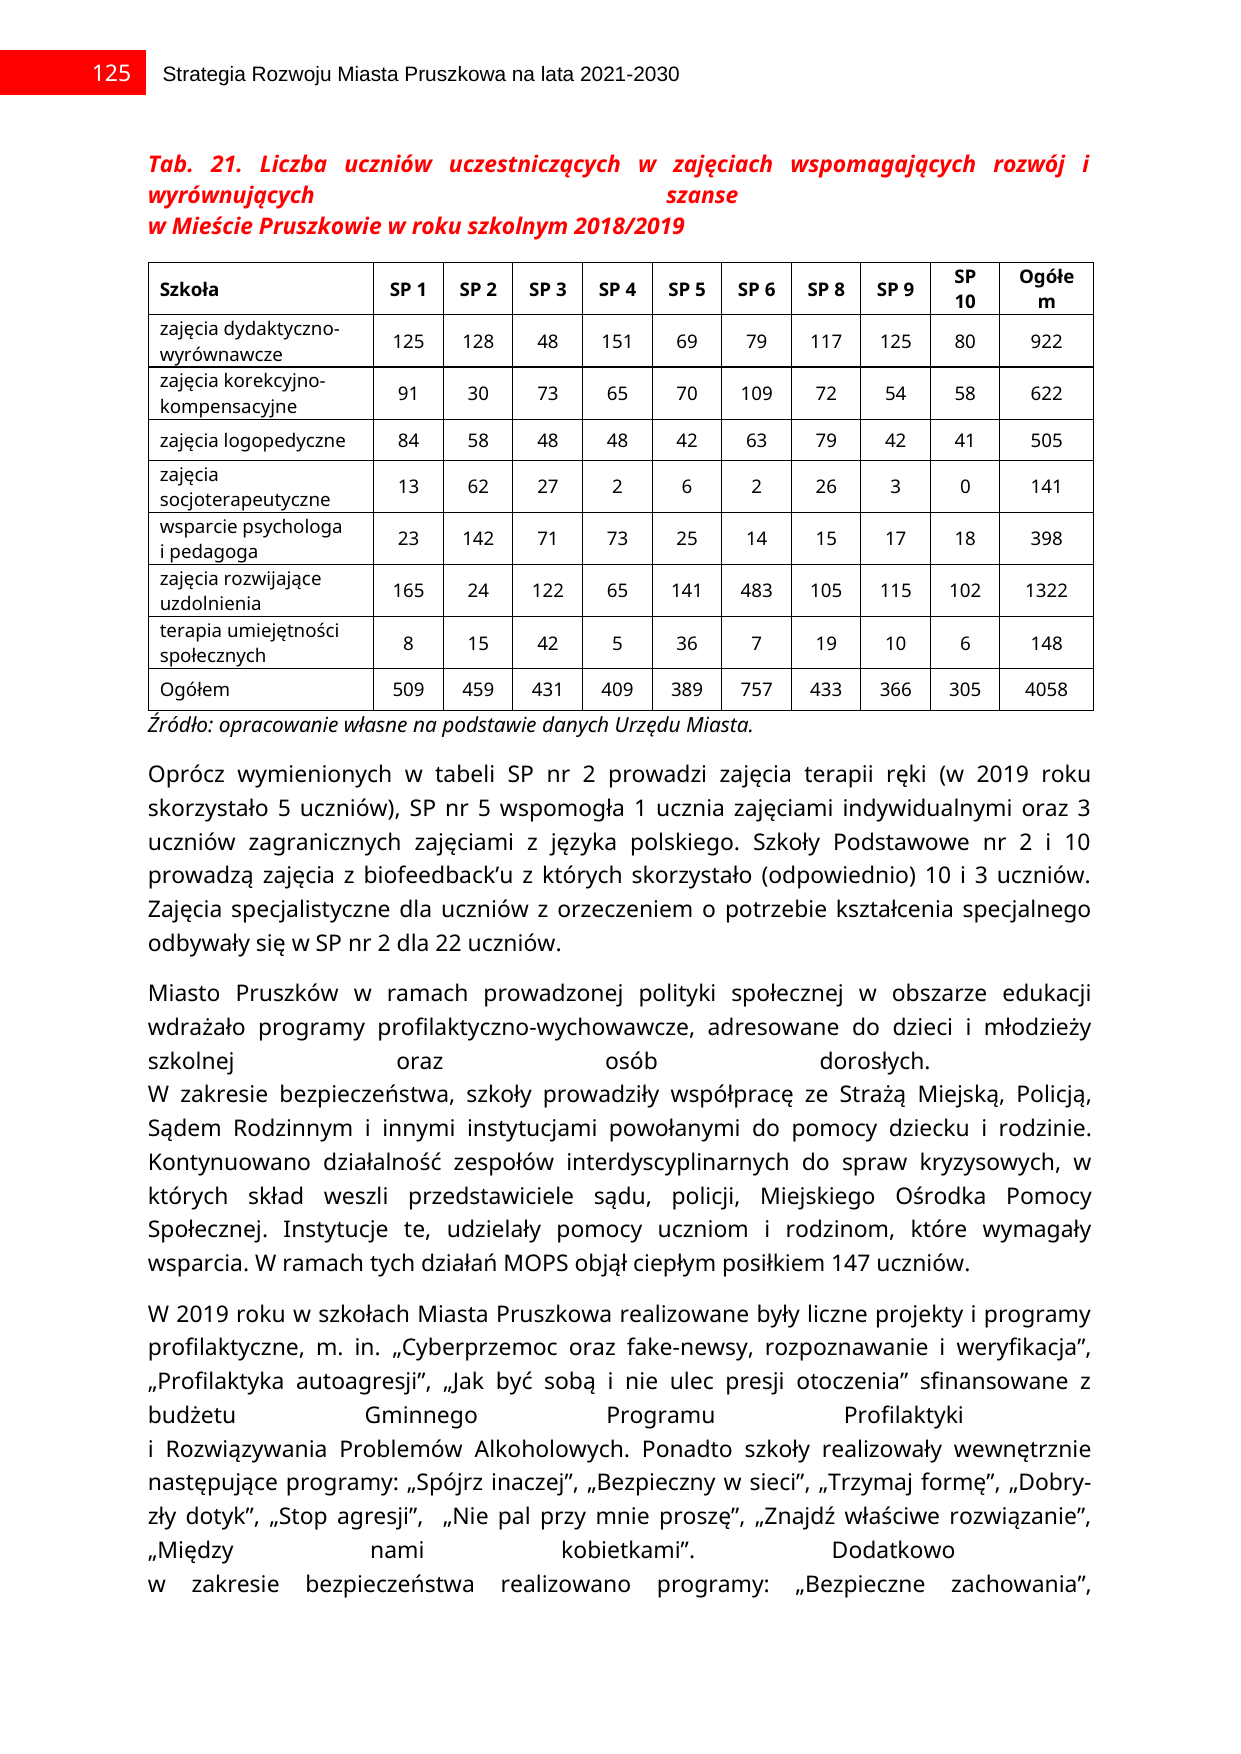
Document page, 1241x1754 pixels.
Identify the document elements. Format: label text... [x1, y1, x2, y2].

text Miasto Pruszków w ramach prowadzonej polityki społecznej w obszarze edukacji wdrażało programy profilaktyczno-wychowawcze, adresowane do dzieci i młodzieży szkolnej oraz osób dorosłych. W zakresie bezpieczeństwa, szkoły prowadziły współpracę ze Strażą Miejską, Policją, Sądem Rodzinnym i innymi instytucjami powołanymi do pomocy dziecku i rodzinie. Kontynuowano działalność zespołów interdyscyplinarnych do spraw kryzysowych, w których skład weszli przedstawiciele sądu, policji, Miejskiego Ośrodka Pomocy Społecznej. Instytucje te, udzielały pomocy uczniom i rodzinom, które wymagały wsparcia. W ramach tych działań MOPS objął ciepłym posiłkiem 147 uczniów. [148, 977, 1092, 1278]
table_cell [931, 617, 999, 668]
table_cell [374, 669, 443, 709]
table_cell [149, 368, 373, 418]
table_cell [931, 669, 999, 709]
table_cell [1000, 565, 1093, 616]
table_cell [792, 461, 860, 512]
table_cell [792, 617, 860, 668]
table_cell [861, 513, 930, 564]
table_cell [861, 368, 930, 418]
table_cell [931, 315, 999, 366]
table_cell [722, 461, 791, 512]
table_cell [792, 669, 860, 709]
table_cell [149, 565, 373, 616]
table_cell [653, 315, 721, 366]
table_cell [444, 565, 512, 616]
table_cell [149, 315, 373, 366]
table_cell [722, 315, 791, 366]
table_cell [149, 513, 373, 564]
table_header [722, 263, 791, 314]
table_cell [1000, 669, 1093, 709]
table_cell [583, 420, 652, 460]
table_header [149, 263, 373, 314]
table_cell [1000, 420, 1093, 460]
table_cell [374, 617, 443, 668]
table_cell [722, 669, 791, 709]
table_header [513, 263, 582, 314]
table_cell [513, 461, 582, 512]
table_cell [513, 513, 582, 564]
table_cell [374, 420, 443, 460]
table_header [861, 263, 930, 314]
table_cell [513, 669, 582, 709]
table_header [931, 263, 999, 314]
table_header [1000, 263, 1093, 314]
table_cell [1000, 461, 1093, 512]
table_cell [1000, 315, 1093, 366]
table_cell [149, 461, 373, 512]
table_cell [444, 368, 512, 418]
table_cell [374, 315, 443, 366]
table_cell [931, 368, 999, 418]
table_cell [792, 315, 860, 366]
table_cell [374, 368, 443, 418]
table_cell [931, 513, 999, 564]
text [148, 1297, 1092, 1599]
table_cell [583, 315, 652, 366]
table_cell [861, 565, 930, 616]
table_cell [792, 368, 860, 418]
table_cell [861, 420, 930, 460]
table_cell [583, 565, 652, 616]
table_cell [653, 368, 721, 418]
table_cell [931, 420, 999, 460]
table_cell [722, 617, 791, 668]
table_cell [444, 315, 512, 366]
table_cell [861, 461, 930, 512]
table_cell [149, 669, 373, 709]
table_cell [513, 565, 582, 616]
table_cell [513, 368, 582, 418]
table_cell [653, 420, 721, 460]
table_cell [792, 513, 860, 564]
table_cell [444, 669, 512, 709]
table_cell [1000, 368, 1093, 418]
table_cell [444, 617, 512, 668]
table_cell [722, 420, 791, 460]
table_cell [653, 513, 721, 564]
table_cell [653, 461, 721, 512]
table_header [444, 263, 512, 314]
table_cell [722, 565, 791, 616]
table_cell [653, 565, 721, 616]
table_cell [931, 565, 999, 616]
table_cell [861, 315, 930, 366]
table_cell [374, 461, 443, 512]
text Oprócz wymienionych w tabeli SP nr 2 prowadzi zajęcia terapii ręki (w 2019 roku skorzystało 5 uczniów), SP nr 5 wspomogła 1 ucznia zajęciami indywidualnymi oraz 3 uczniów zagranicznych zajęciami z języka polskiego. Szkoły Podstawowe nr 2 i 10 prowadzą zajęcia z biofeedback’u z których skorzystało (odpowiednio) 10 i 3 uczniów. Zajęcia specjalistyczne dla uczniów z orzeczeniem o potrzebie kształcenia specjalnego odbywały się w SP nr 2 dla 22 uczniów. [148, 758, 1092, 958]
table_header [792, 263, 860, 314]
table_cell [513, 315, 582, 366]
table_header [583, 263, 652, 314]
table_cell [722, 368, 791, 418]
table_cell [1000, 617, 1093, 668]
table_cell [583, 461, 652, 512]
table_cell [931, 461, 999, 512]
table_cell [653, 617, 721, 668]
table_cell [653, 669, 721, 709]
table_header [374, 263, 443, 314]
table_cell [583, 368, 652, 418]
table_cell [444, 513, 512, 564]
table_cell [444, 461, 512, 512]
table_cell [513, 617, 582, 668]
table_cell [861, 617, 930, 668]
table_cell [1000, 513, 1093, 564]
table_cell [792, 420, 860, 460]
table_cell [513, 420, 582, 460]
text Tab. 21. Liczba uczniów uczestniczących w zajęciach wspomagających rozwój i wyrównujących szanse w Mieście Pruszkowie w roku szkolnym 2018/2019 [148, 148, 1092, 241]
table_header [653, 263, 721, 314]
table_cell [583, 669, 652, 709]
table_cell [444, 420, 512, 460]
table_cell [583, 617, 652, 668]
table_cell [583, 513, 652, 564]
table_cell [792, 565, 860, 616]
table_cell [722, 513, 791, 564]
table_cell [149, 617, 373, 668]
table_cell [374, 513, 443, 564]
text Źródło: opracowanie własne na podstawie danych Urzędu Miasta. [148, 711, 1092, 739]
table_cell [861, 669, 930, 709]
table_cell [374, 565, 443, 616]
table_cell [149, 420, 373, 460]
